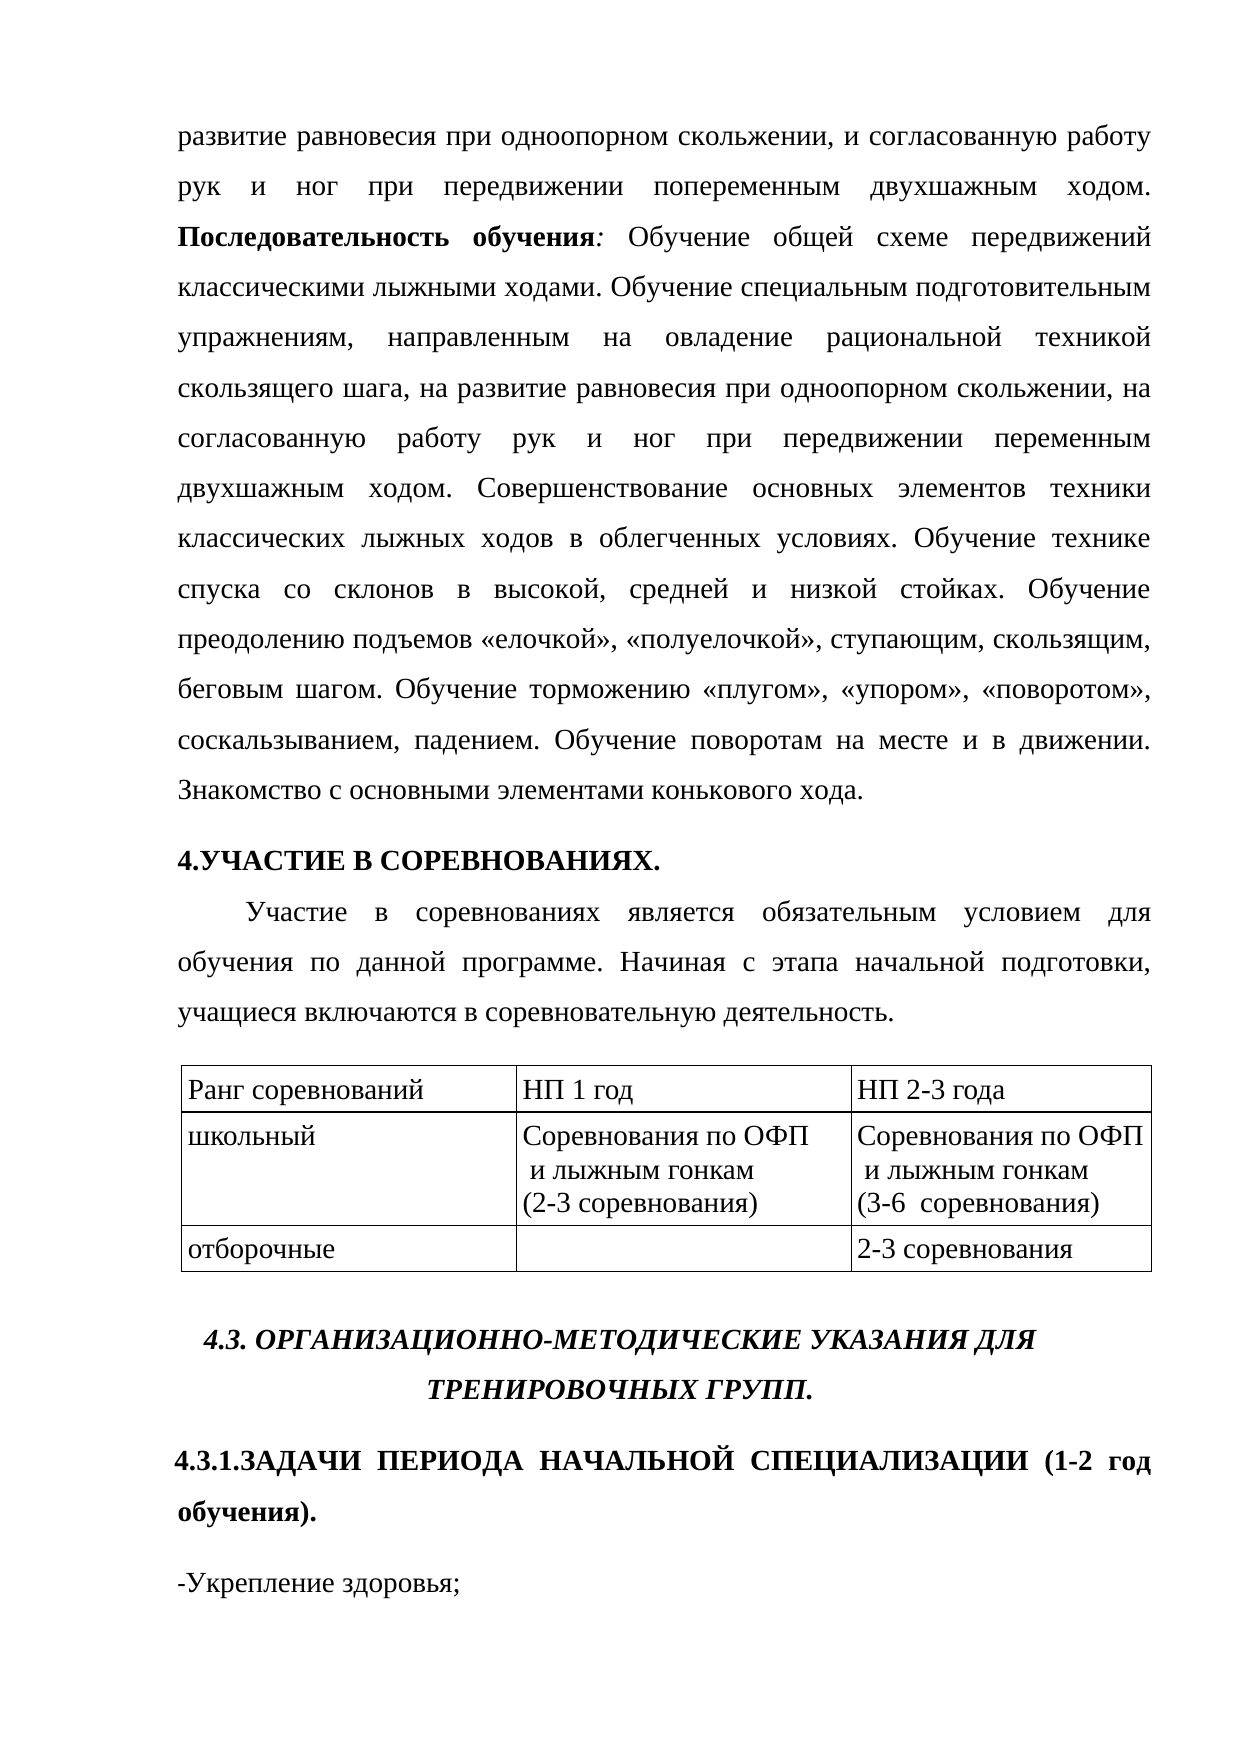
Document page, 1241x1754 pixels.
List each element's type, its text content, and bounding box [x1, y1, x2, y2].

table_header НП 2-3 года [852, 1066, 1151, 1111]
table_cell школьный [182, 1113, 516, 1224]
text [177, 118, 1152, 806]
list Укрепление здоровья; [177, 1565, 1063, 1598]
table_header НП 1 год [517, 1066, 851, 1111]
table_cell Соревнования по ОФП и лыжным гонкам (2-3 соревнования) [517, 1113, 851, 1224]
table_header Ранг соревнований [182, 1066, 516, 1111]
table_cell отборочные [182, 1226, 516, 1271]
text 4.3. ОРГАНИЗАЦИОННО-МЕТОДИЧЕСКИЕ УКАЗАНИЯ ДЛЯ ТРЕНИРОВОЧНЫХ ГРУПП. [177, 1322, 1063, 1406]
text 4.УЧАСТИЕ В СОРЕВНОВАНИЯХ. [177, 843, 1063, 877]
text Участие в соревнованиях является обязательным условием для обучения по данной программе. Начиная с этапа начальной подготовки, учащиеся включаются в соревновательную деятельность. [177, 894, 1152, 1028]
table_cell 2-3 соревнования [852, 1226, 1151, 1271]
table_cell [517, 1226, 851, 1271]
text 4.3.1.ЗАДАЧИ ПЕРИОДА НАЧАЛЬНОЙ СПЕЦИАЛИЗАЦИИ (1-2 год обучения). [174, 1443, 1152, 1527]
table_cell Соревнования по ОФП и лыжным гонкам (3-6 соревнования) [852, 1113, 1151, 1224]
